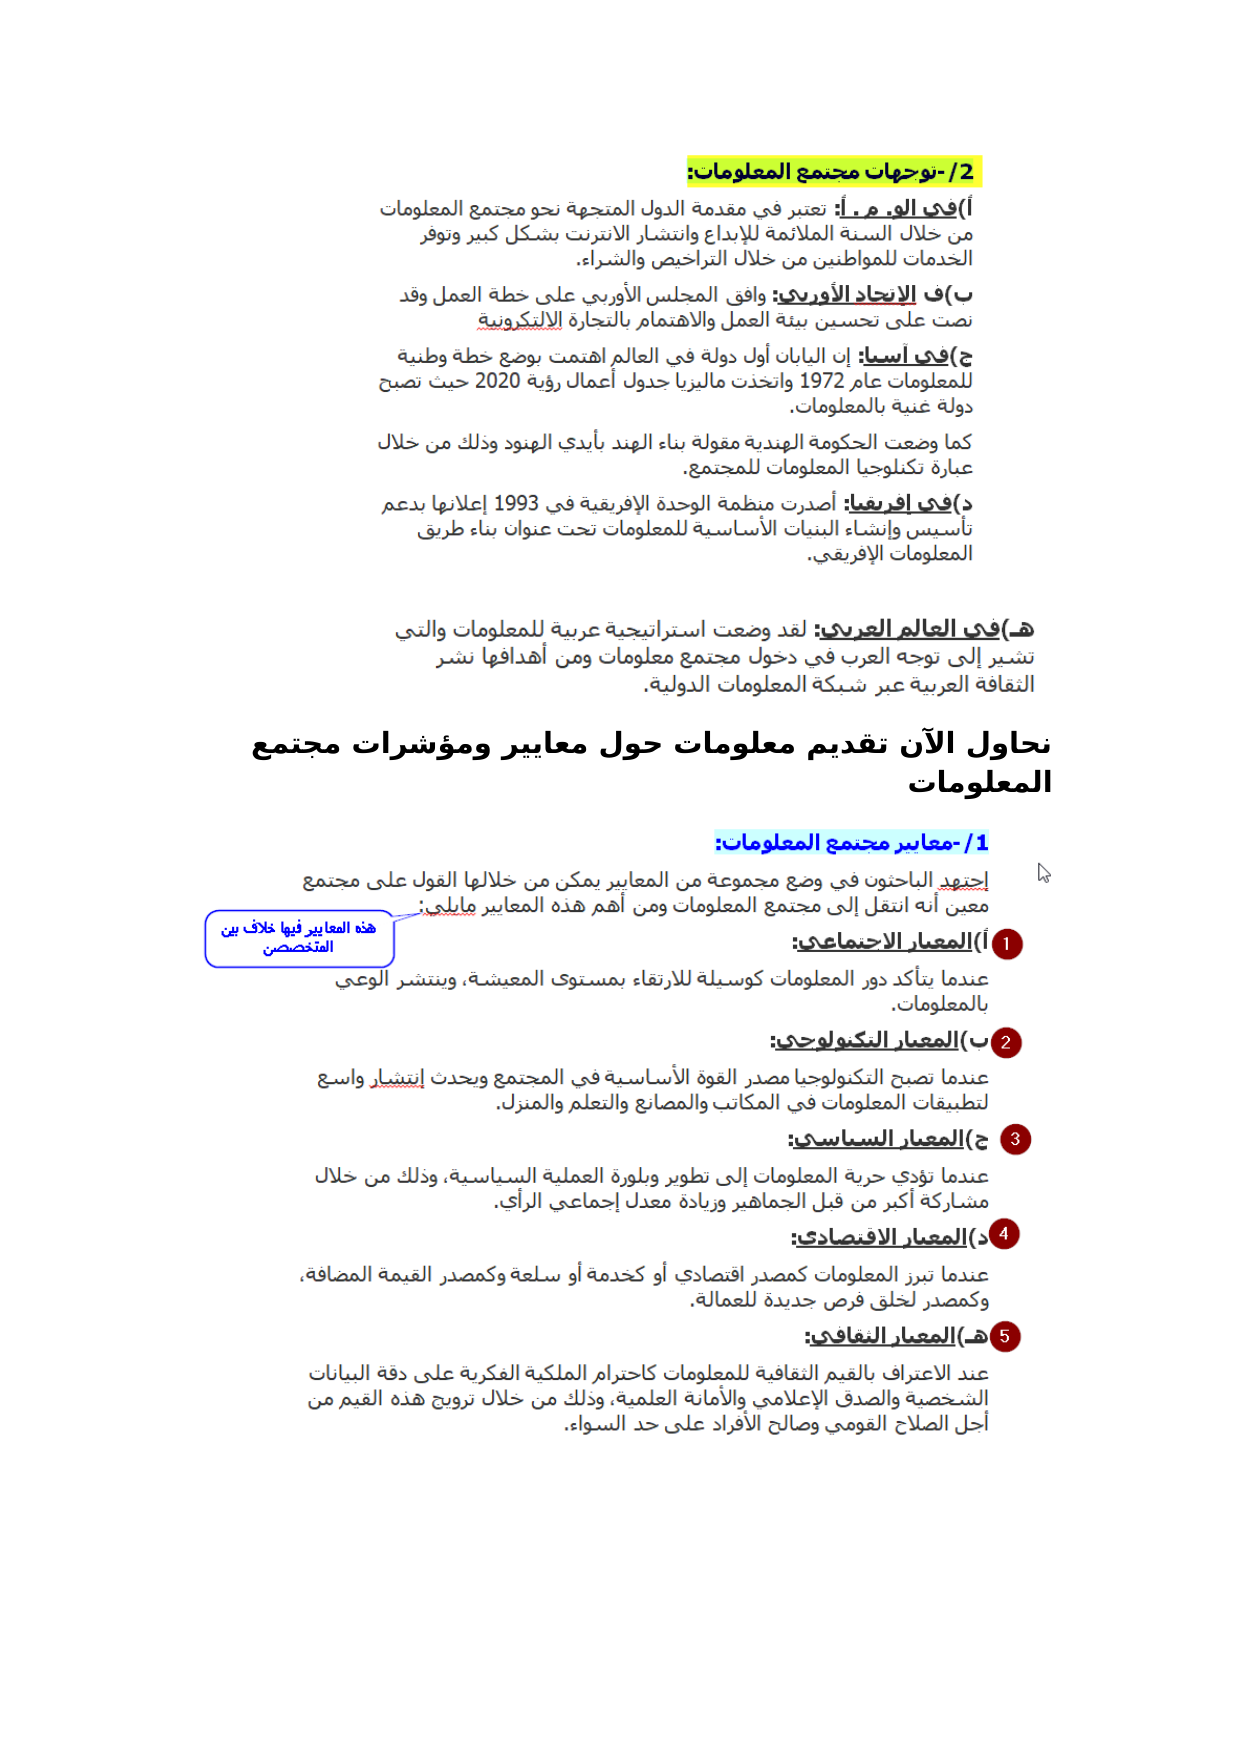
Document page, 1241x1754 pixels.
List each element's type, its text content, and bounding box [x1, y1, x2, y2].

picture [187, 603, 1053, 702]
text نحاول الآن تقديم معلومات حول معايير ومؤشرات مجتمع المعلومات [187, 726, 1053, 799]
picture [187, 150, 1053, 579]
picture [187, 825, 1053, 1442]
